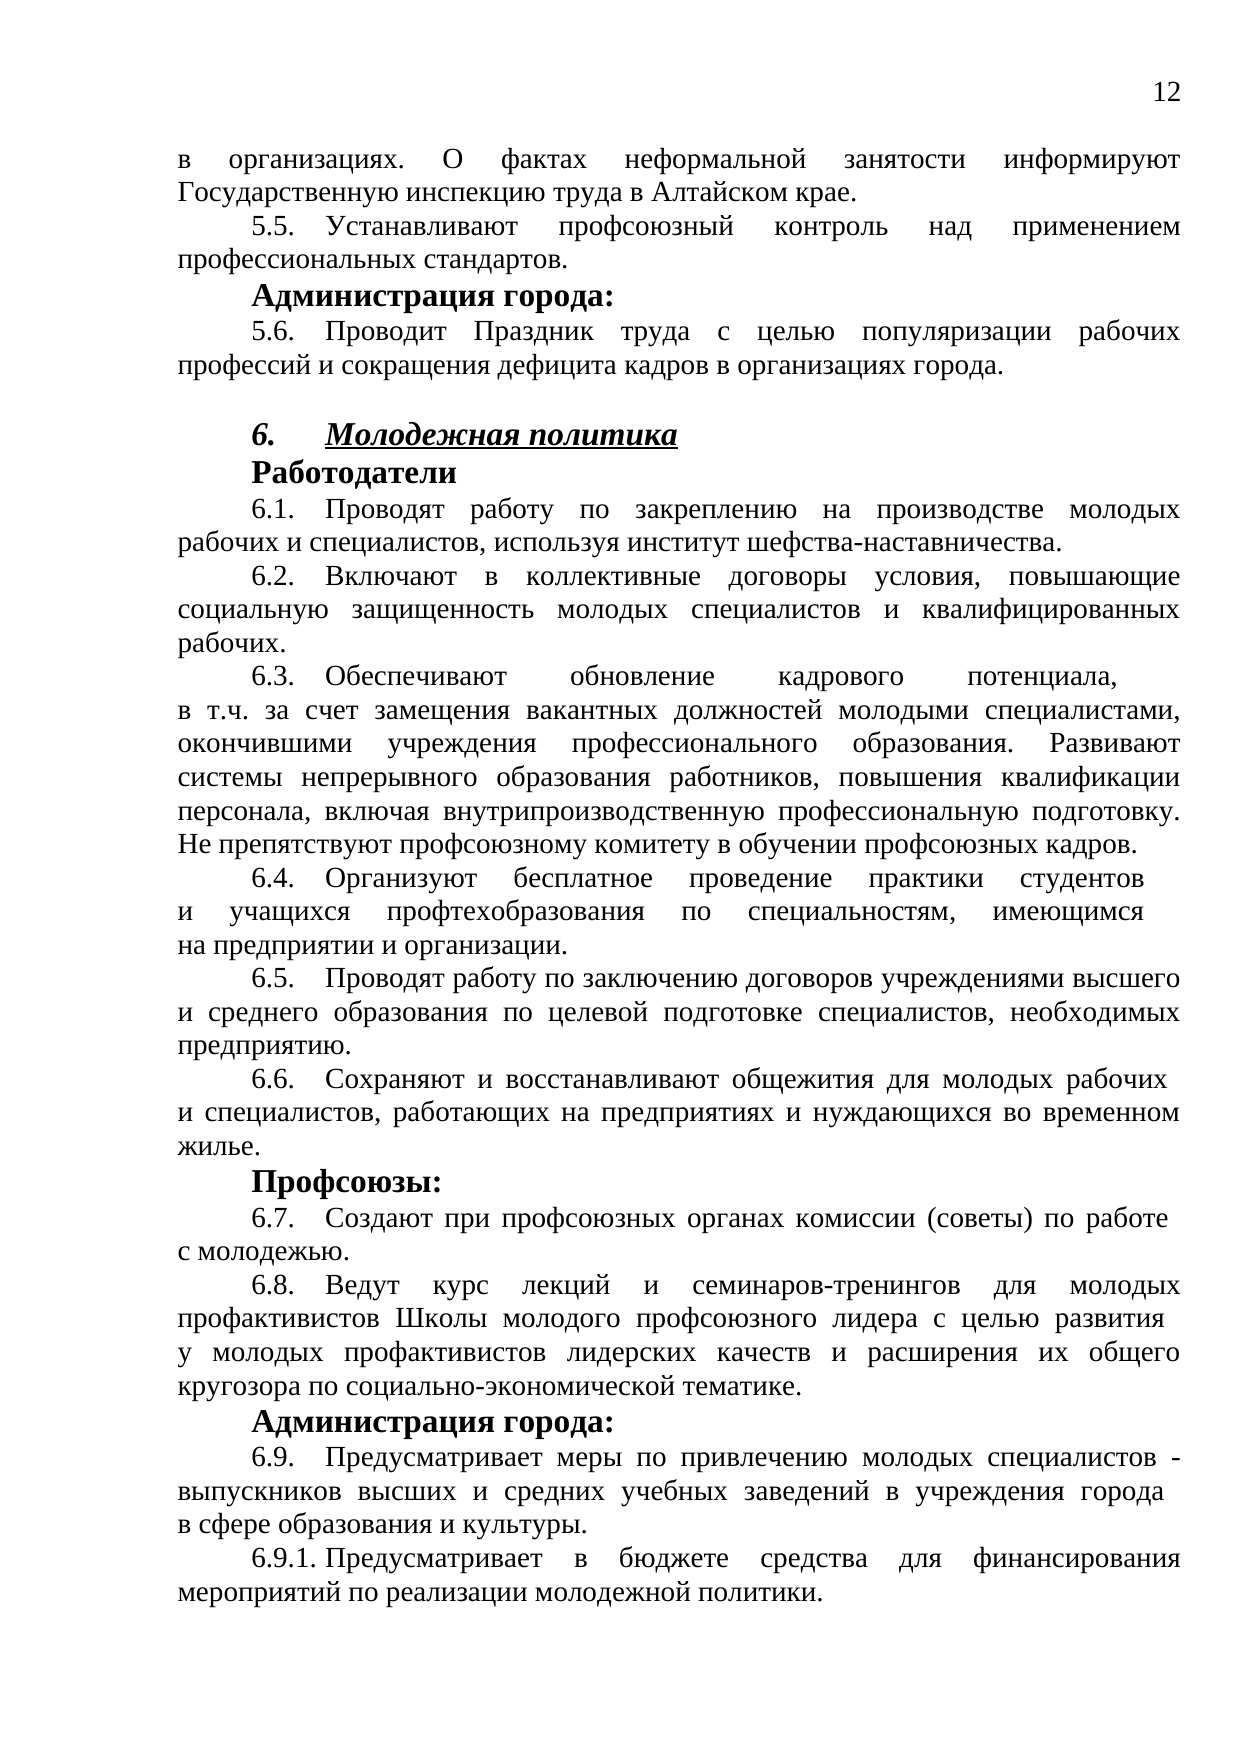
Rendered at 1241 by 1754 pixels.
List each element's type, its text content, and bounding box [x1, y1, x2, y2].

list Устанавливают профсоюзный контроль над применением профессиональных стандартов. [177, 208, 1181, 275]
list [177, 141, 1181, 208]
list Проводят работу по заключению договоров учреждениями высшего и среднего образования по целевой подготовке специалистов, необходимых предприятию. [177, 960, 1181, 1061]
list Молодежная политика [177, 414, 1181, 452]
list Обеспечивают обновление кадрового потенциала, в т.ч. за счет замещения вакантных должностей молодыми специалистами, окончившими учреждения профессионального образования. Развивают системы непрерывного образования работников, повышения квалификации персонала, включая внутрипроизводственную профессиональную подготовку. Не препятствуют профсоюзному комитету в обучении профсоюзных кадров. [177, 658, 1181, 860]
list Включают в коллективные договоры условия, повышающие социальную защищенность молодых специалистов и квалифицированных рабочих. [177, 558, 1181, 658]
list Работодатели [251, 452, 1181, 491]
list Профсоюзы: [251, 1162, 1181, 1200]
list Проводит Праздник труда с целью популяризации рабочих профессий и сокращения дефицита кадров в организациях города. [177, 313, 1181, 381]
list Ведут курс лекций и семинаров-тренингов для молодых профактивистов Школы молодого профсоюзного лидера с целью развития у молодых профактивистов лидерских качеств и расширения их общего кругозора по социально-экономической тематике. [177, 1267, 1181, 1401]
list Администрация города: [251, 275, 1181, 313]
list Сохраняют и восстанавливают общежития для молодых рабочих и специалистов, работающих на предприятиях и нуждающихся во временном жилье. [177, 1061, 1181, 1162]
list Проводят работу по закреплению на производстве молодых рабочих и специалистов, используя институт шефства-наставничества. [177, 491, 1181, 558]
list Организуют бесплатное проведение практики студентов и учащихся профтехобразования по специальностям, имеющимся на предприятии и организации. [177, 860, 1181, 960]
list Предусматривает в бюджете средства для финансирования мероприятий по реализации молодежной политики. [177, 1540, 1181, 1607]
list Создают при профсоюзных органах комиссии (советы) по работе с молодежью. [177, 1200, 1181, 1267]
list Администрация города: [251, 1401, 1181, 1439]
list Предусматривает меры по привлечению молодых специалистов - выпускников высших и средних учебных заведений в учреждения города в сфере образования и культуры. [177, 1439, 1181, 1540]
